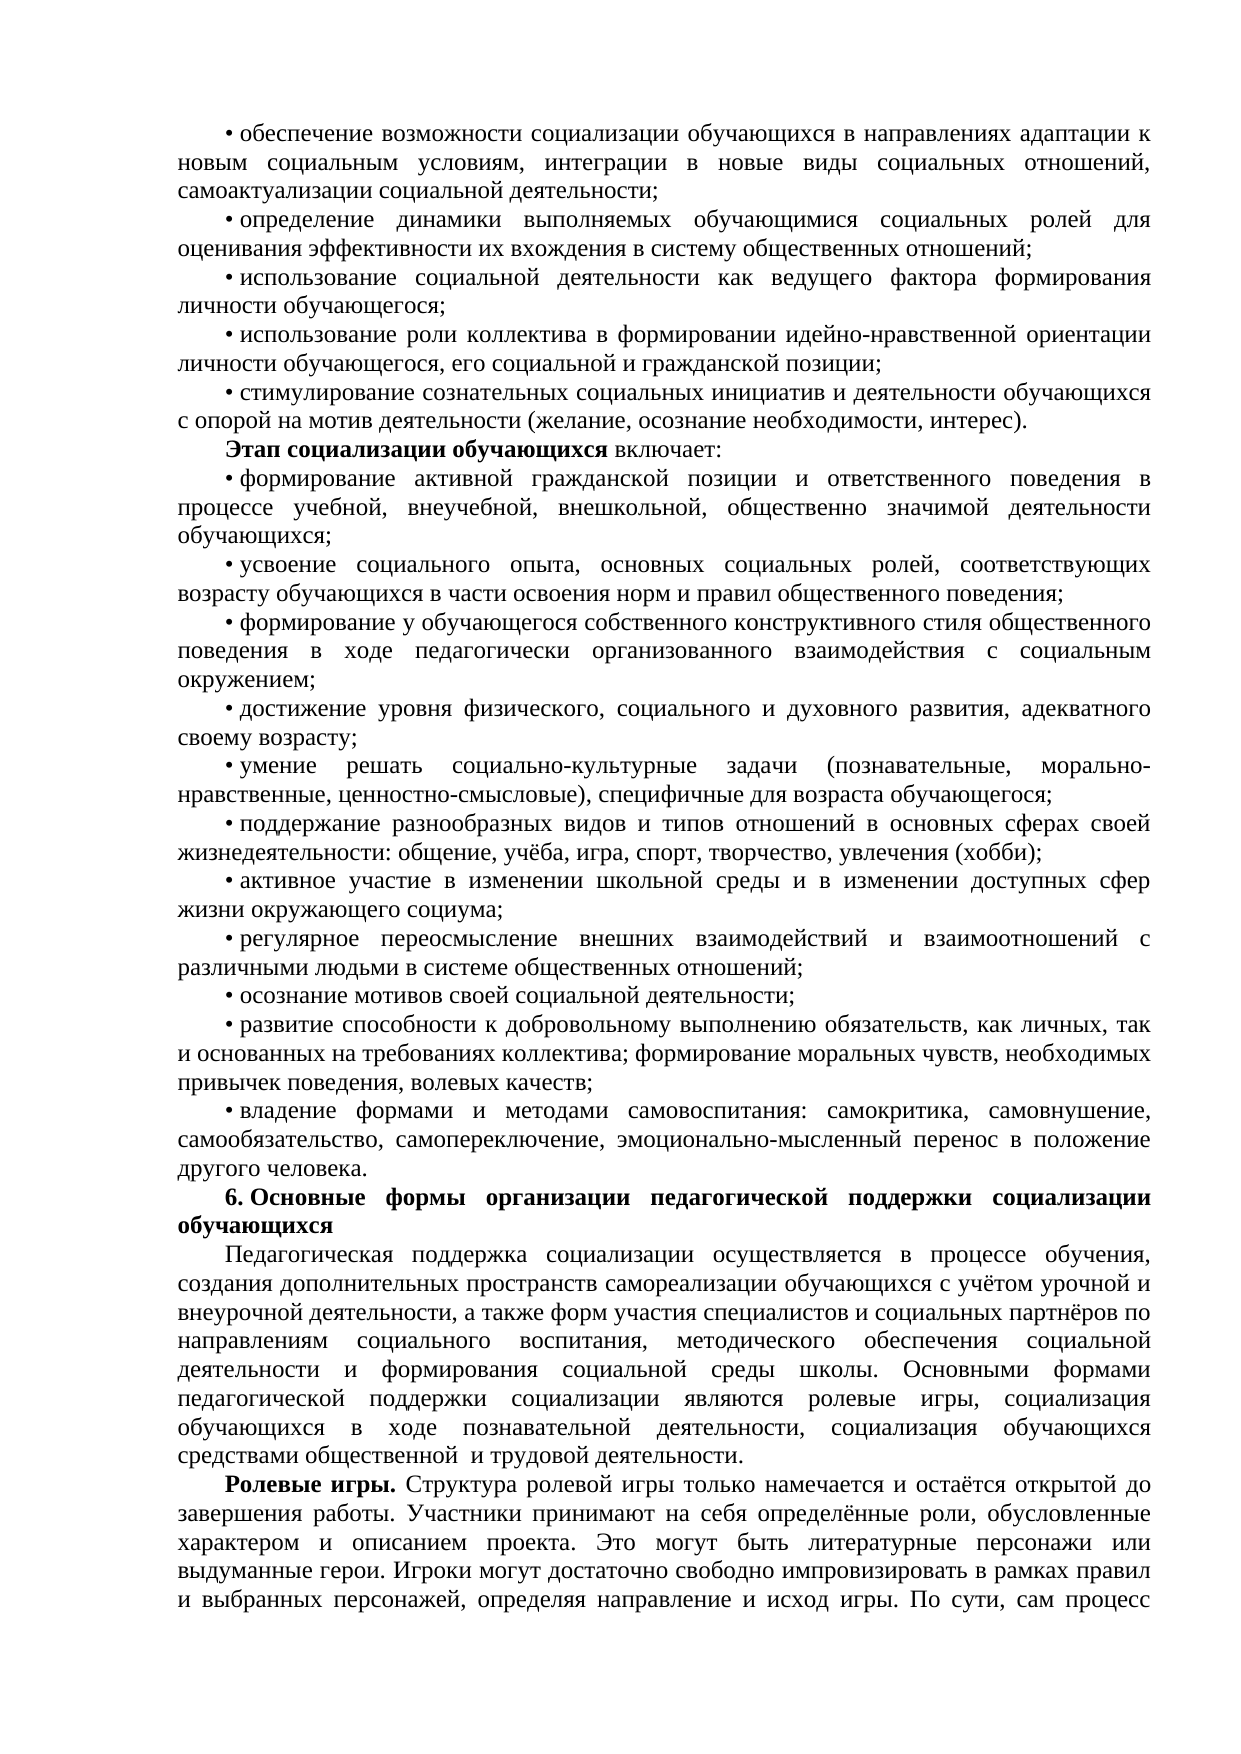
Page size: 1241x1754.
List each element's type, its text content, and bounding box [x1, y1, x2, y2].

text 6. Основные формы организации педагогической поддержки социализации обучающихся [177, 1182, 1152, 1239]
text • формирование у обучающегося собственного конструктивного стиля общественного поведения в ходе педагогически организованного взаимодействия с социальным окружением; [177, 607, 1152, 693]
text Этап социализации обучающихся включает: [177, 434, 1152, 463]
text • осознание мотивов своей социальной деятельности; [177, 981, 1152, 1009]
text • владение формами и методами самовоспитания: самокритика, самовнушение, самообязательство, самопереключение, эмоционально-мысленный перенос в положение другого человека. [177, 1096, 1152, 1182]
text • активное участие в изменении школьной среды и в изменении доступных сфер жизни окружающего социума; [177, 866, 1152, 923]
text • умение решать социально-культурные задачи (познавательные, морально-нравственные, ценностно-смысловые), специфичные для возраста обучающегося; [177, 751, 1152, 808]
text • использование роли коллектива в формировании идейно-нравственной ориентации личности обучающегося, его социальной и гражданской позиции; [177, 319, 1152, 377]
text • использование социальной деятельности как ведущего фактора формирования личности обучающегося; [177, 262, 1152, 319]
text • поддержание разнообразных видов и типов отношений в основных сферах своей жизнедеятельности: общение, учёба, игра, спорт, творчество, увлечения (хобби); [177, 808, 1152, 866]
text • усвоение социального опыта, основных социальных ролей, соответствующих возрасту обучающихся в части освоения норм и правил общественного поведения; [177, 549, 1152, 607]
text • развитие способности к добровольному выполнению обязательств, как личных, так и основанных на требованиях коллектива; формирование моральных чувств, необходимых привычек поведения, волевых качеств; [177, 1009, 1152, 1096]
text • формирование активной гражданской позиции и ответственного поведения в процессе учебной, внеучебной, внешкольной, общественно значимой деятельности обучающихся; [177, 463, 1152, 549]
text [177, 1469, 1152, 1613]
text • определение динамики выполняемых обучающимися социальных ролей для оценивания эффективности их вхождения в систему общественных отношений; [177, 204, 1152, 262]
text • регулярное переосмысление внешних взаимодействий и взаимоотношений с различными людьми в системе общественных отношений; [177, 923, 1152, 981]
text • обеспечение возможности социализации обучающихся в направлениях адаптации к новым социальным условиям, интеграции в новые виды социальных отношений, самоактуализации социальной деятельности; [177, 118, 1152, 204]
text • достижение уровня физического, социального и духовного развития, адекватного своему возрасту; [177, 693, 1152, 751]
text • стимулирование сознательных социальных инициатив и деятельности обучающихся с опорой на мотив деятельности (желание, осознание необходимости, интерес). [177, 377, 1152, 434]
text Педагогическая поддержка социализации осуществляется в процессе обучения, создания дополнительных пространств самореализации обучающихся с учётом урочной и внеурочной деятельности, а также форм участия специалистов и социальных партнёров по направлениям социального воспитания, методического обеспечения социальной деятельности и формирования социальной среды школы. Основными формами педагогической поддержки социализации являются ролевые игры, социализация обучающихся в ходе познавательной деятельности, социализация обучающихся средствами общественной и трудовой деятельности. [177, 1239, 1152, 1469]
